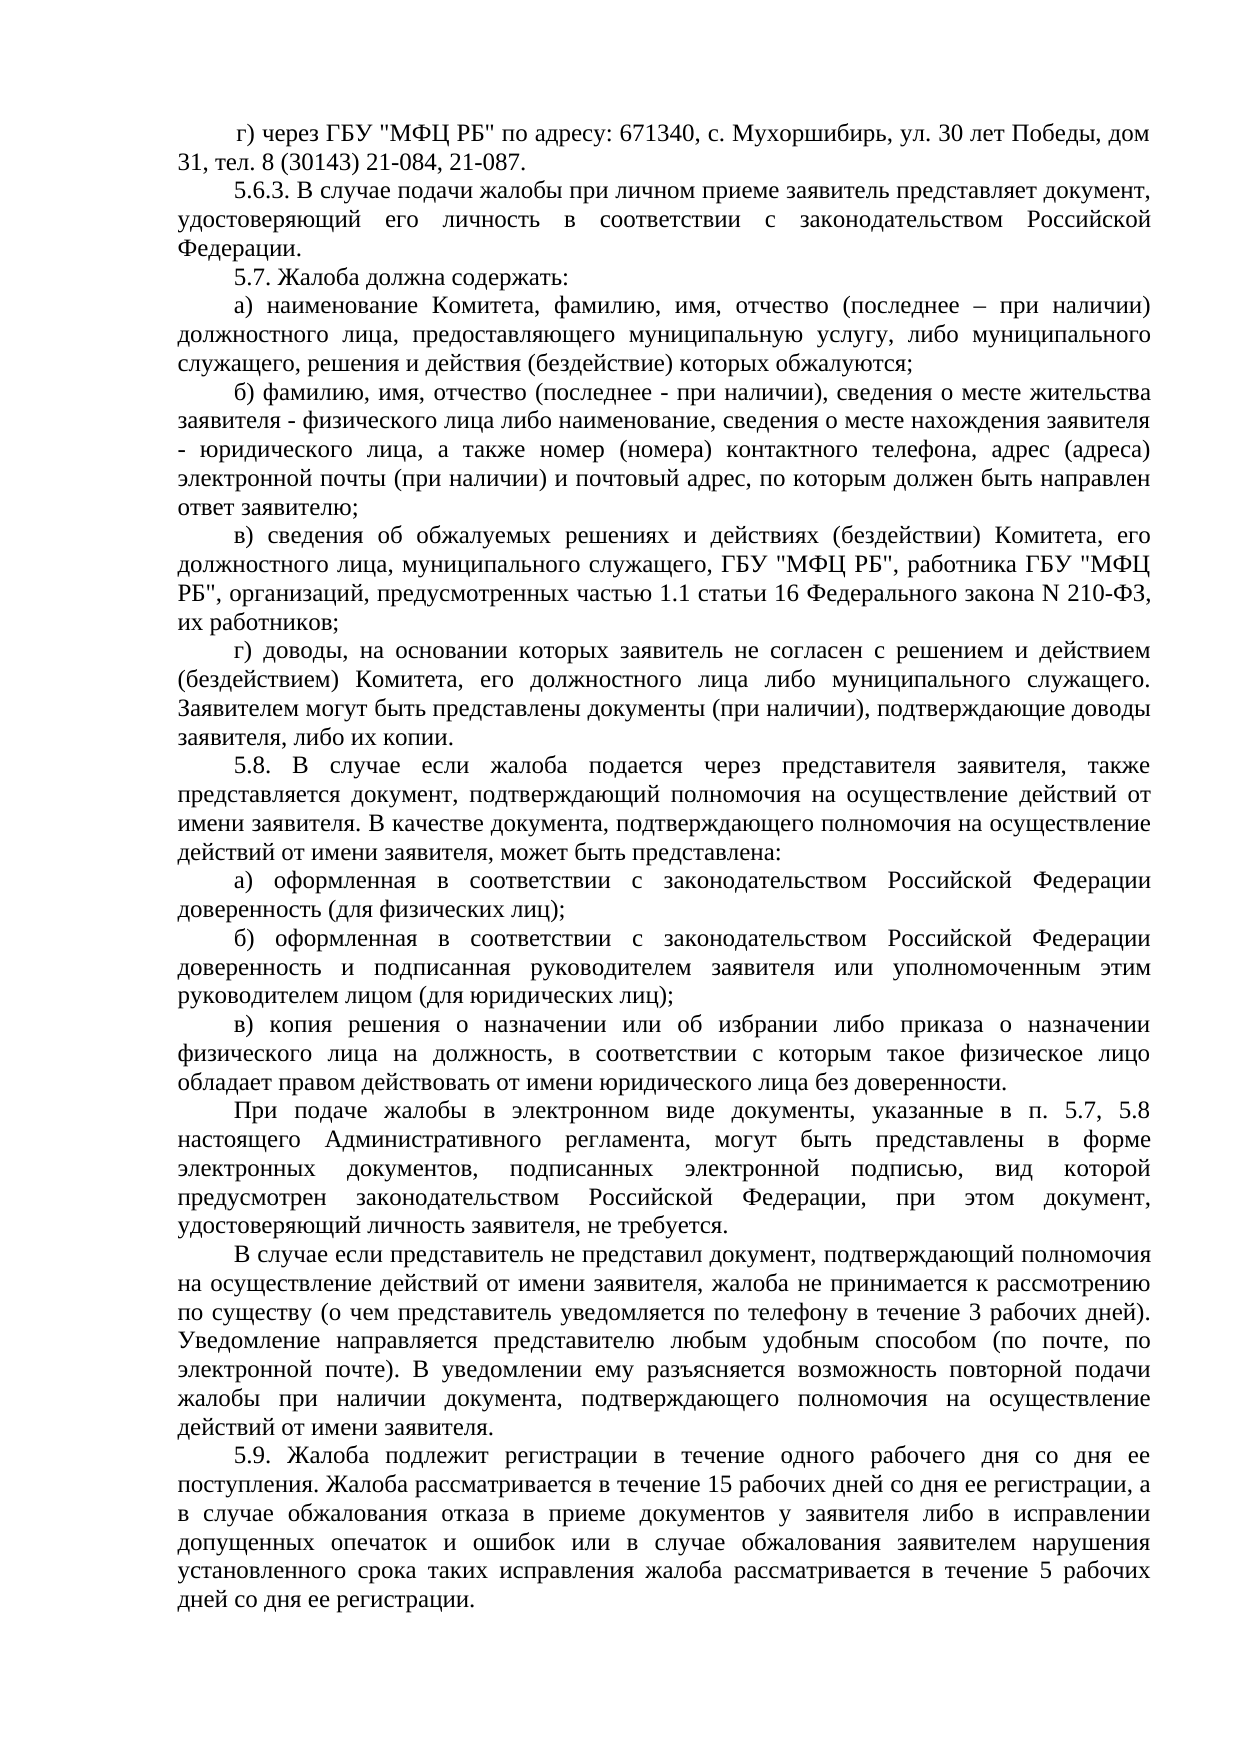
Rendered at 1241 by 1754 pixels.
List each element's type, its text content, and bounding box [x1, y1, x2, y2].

text г) доводы, на основании которых заявитель не согласен с решением и действием (бездействием) Комитета, его должностного лица либо муниципального служащего. Заявителем могут быть представлены документы (при наличии), подтверждающие доводы заявителя, либо их копии. [177, 636, 1152, 751]
text б) оформленная в соответствии с законодательством Российской Федерации доверенность и подписанная руководителем заявителя или уполномоченным этим руководителем лицом (для юридических лиц); [177, 923, 1152, 1009]
text 5.7. Жалоба должна содержать: [177, 262, 1152, 291]
text В случае если представитель не представил документ, подтверждающий полномочия на осуществление действий от имени заявителя, жалоба не принимается к рассмотрению по существу (о чем представитель уведомляется по телефону в течение 3 рабочих дней). Уведомление направляется представителю любым удобным способом (по почте, по электронной почте). В уведомлении ему разъясняется возможность повторной подачи жалобы при наличии документа, подтверждающего полномочия на осуществление действий от имени заявителя. [177, 1239, 1152, 1441]
text в) копия решения о назначении или об избрании либо приказа о назначении физического лица на должность, в соответствии с которым такое физическое лицо обладает правом действовать от имени юридического лица без доверенности. [177, 1009, 1152, 1096]
text б) фамилию, имя, отчество (последнее - при наличии), сведения о месте жительства заявителя - физического лица либо наименование, сведения о месте нахождения заявителя - юридического лица, а также номер (номера) контактного телефона, адрес (адреса) электронной почты (при наличии) и почтовый адрес, по которым должен быть направлен ответ заявителю; [177, 377, 1152, 521]
text При подаче жалобы в электронном виде документы, указанные в п. 5.7, 5.8 настоящего Административного регламента, могут быть представлены в форме электронных документов, подписанных электронной подписью, вид которой предусмотрен законодательством Российской Федерации, при этом документ, удостоверяющий личность заявителя, не требуется. [177, 1096, 1152, 1239]
text а) наименование Комитета, фамилию, имя, отчество (последнее – при наличии) должностного лица, предоставляющего муниципальную услугу, либо муниципального служащего, решения и действия (бездействие) которых обжалуются; [177, 291, 1152, 377]
text 5.8. В случае если жалоба подается через представителя заявителя, также представляется документ, подтверждающий полномочия на осуществление действий от имени заявителя. В качестве документа, подтверждающего полномочия на осуществление действий от имени заявителя, может быть представлена: [177, 751, 1152, 866]
text 5.6.3. В случае подачи жалобы при личном приеме заявитель представляет документ, удостоверяющий его личность в соответствии с законодательством Российской Федерации. [177, 176, 1152, 262]
text а) оформленная в соответствии с законодательством Российской Федерации доверенность (для физических лиц); [177, 866, 1152, 923]
text 5.9. Жалоба подлежит регистрации в течение одного рабочего дня со дня ее поступления. Жалоба рассматривается в течение 15 рабочих дней со дня ее регистрации, а в случае обжалования отказа в приеме документов у заявителя либо в исправлении допущенных опечаток и ошибок или в случае обжалования заявителем нарушения установленного срока таких исправления жалоба рассматривается в течение 5 рабочих дней со дня ее регистрации. [177, 1441, 1152, 1613]
text г) через ГБУ "МФЦ РБ" по адресу: 671340, с. Мухоршибирь, ул. 30 лет Победы, дом 31, тел. 8 (30143) 21-084, 21-087. [177, 118, 1152, 176]
text в) сведения об обжалуемых решениях и действиях (бездействии) Комитета, его должностного лица, муниципального служащего, ГБУ "МФЦ РБ", работника ГБУ "МФЦ РБ", организаций, предусмотренных частью 1.1 статьи 16 Федерального закона N 210-ФЗ, их работников; [177, 521, 1152, 636]
